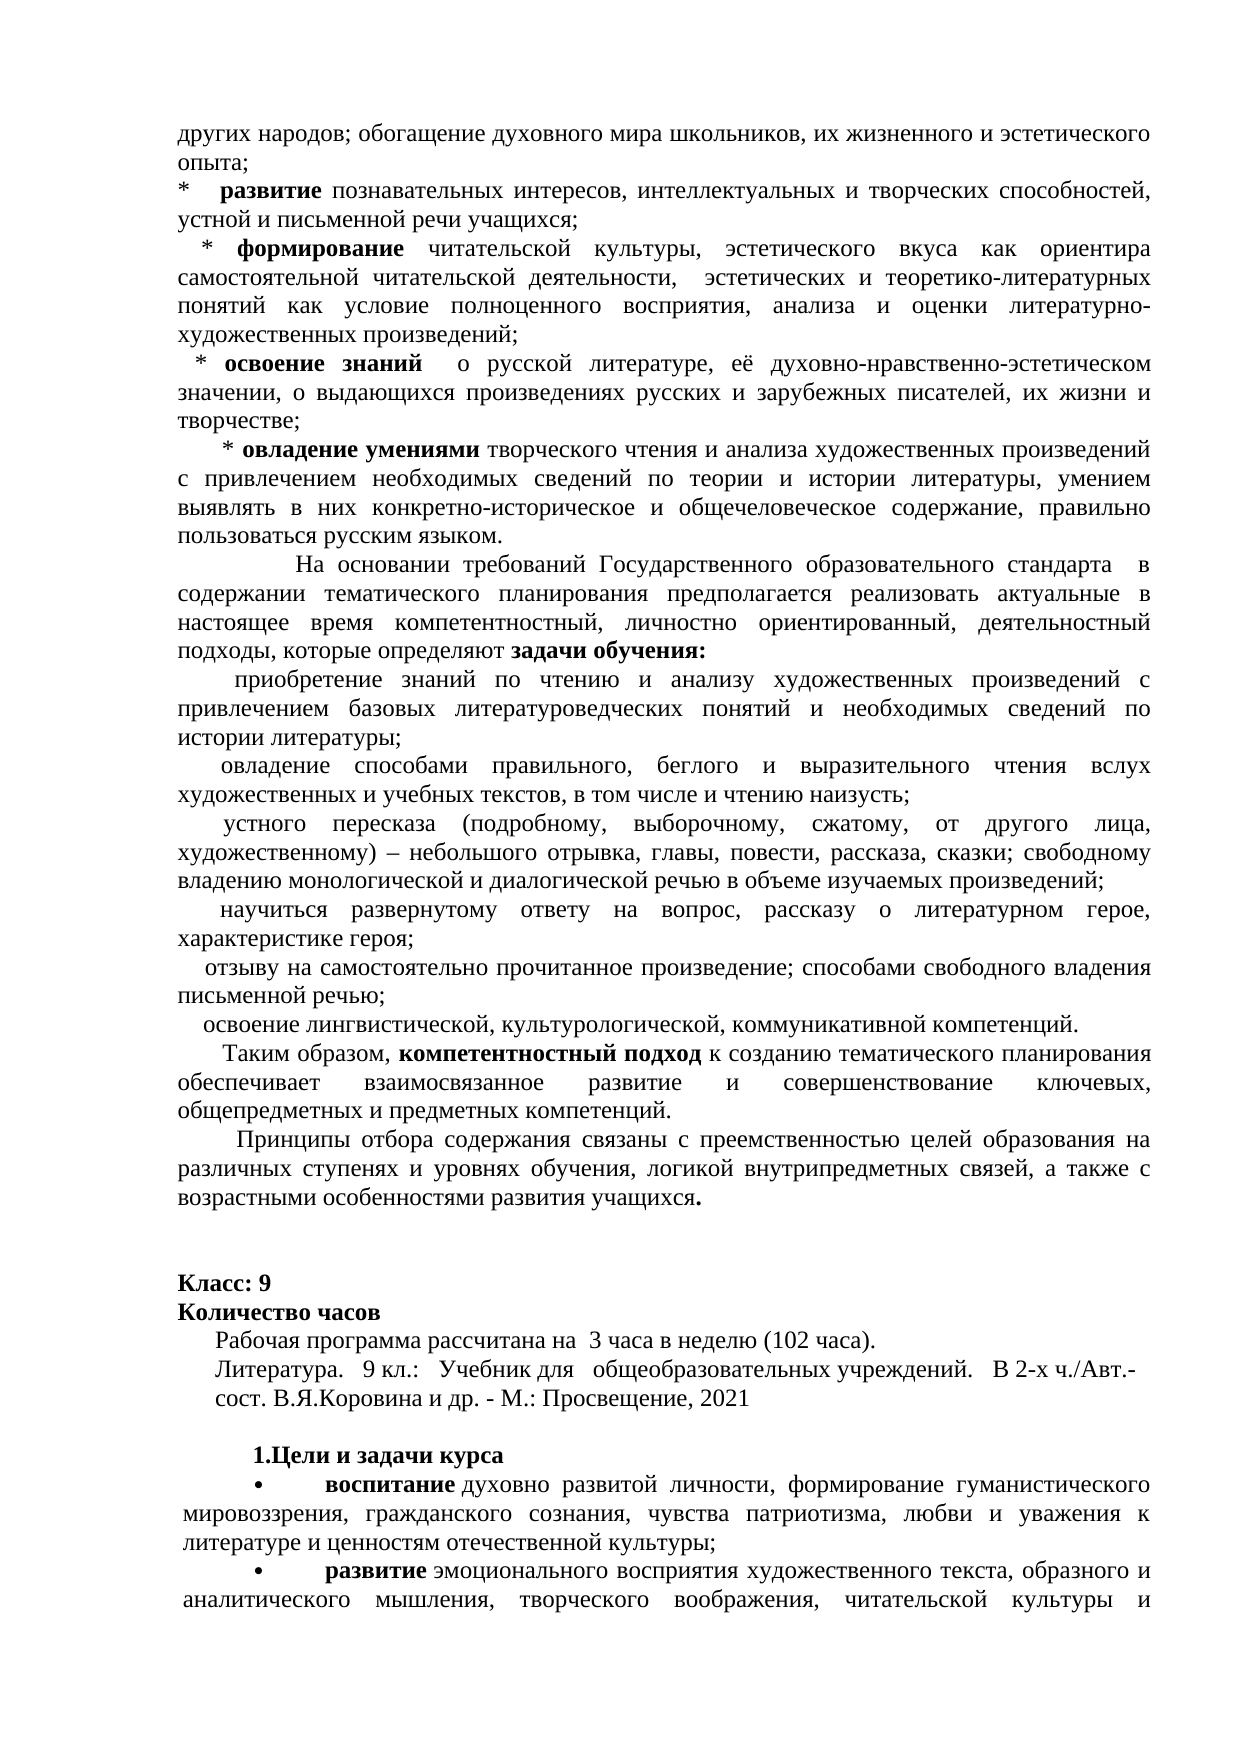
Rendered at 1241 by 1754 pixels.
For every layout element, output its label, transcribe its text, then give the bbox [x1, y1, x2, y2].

text На основании требований Государственного образовательного стандарта в содержании тематического планирования предполагается реализовать актуальные в настоящее время компетентностный, личностно ориентированный, деятельностный подходы, которые определяют задачи обучения: [177, 549, 1152, 664]
text  освоение лингвистической, культурологической, коммуникативной компетенций. [177, 1009, 1152, 1038]
text  приобретение знаний по чтению и анализу художественных произведений с привлечением базовых литературоведческих понятий и необходимых сведений по истории литературы; [177, 664, 1152, 751]
text 1.Цели и задачи курса [252, 1441, 1152, 1469]
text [177, 118, 1152, 176]
text * развитие познавательных интересов, интеллектуальных и творческих способностей, устной и письменной речи учащихся; [177, 176, 1152, 233]
list воспитание духовно развитой личности, формирование гуманистического мировоззрения, гражданского сознания, чувства патриотизма, любви и уважения к литературе и ценностям отечественной культуры; [183, 1469, 1151, 1556]
text  овладение способами правильного, беглого и выразительного чтения вслух художественных и учебных текстов, в том числе и чтению наизусть; [177, 751, 1152, 808]
text Класс: 9 [177, 1268, 1152, 1297]
text Литература. 9 кл.: Учебник для общеобразовательных учреждений. В 2-х ч./Авт.-сост. В.Я.Коровина и др. - М.: Просвещение, 2021 [215, 1354, 1152, 1412]
text * формирование читательской культуры, эстетического вкуса как ориентира самостоятельной читательской деятельности, эстетических и теоретико-литературных понятий как условие полноценного восприятия, анализа и оценки литературно-художественных произведений; [177, 233, 1152, 348]
text * освоение знаний о русской литературе, её духовно-нравственно-эстетическом значении, о выдающихся произведениях русских и зарубежных писателей, их жизни и творчестве; [177, 348, 1152, 434]
text * овладение умениями творческого чтения и анализа художественных произведений с привлечением необходимых сведений по теории и истории литературы, умением выявлять в них конкретно-историческое и общечеловеческое содержание, правильно пользоваться русским языком. [177, 434, 1152, 549]
text Принципы отбора содержания связаны с преемственностью целей образования на различных ступенях и уровнях обучения, логикой внутрипредметных связей, а также с возрастными особенностями развития учащихся. [177, 1124, 1152, 1211]
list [183, 1556, 1152, 1613]
text  научиться развернутому ответу на вопрос, рассказу о литературном герое, характеристике героя; [177, 894, 1152, 952]
text Таким образом, компетентностный подход к созданию тематического планирования обеспечивает взаимосвязанное развитие и совершенствование ключевых, общепредметных и предметных компетенций. [177, 1038, 1152, 1124]
text Рабочая программа рассчитана на 3 часа в неделю (102 часа). [215, 1326, 1152, 1354]
text  устного пересказа (подробному, выборочному, сжатому, от другого лица, художественному) – небольшого отрывка, главы, повести, рассказа, сказки; свободному владению монологической и диалогической речью в объеме изучаемых произведений; [177, 808, 1152, 894]
text Количество часов [177, 1297, 1152, 1326]
text  отзыву на самостоятельно прочитанное произведение; способами свободного владения письменной речью; [177, 952, 1152, 1009]
